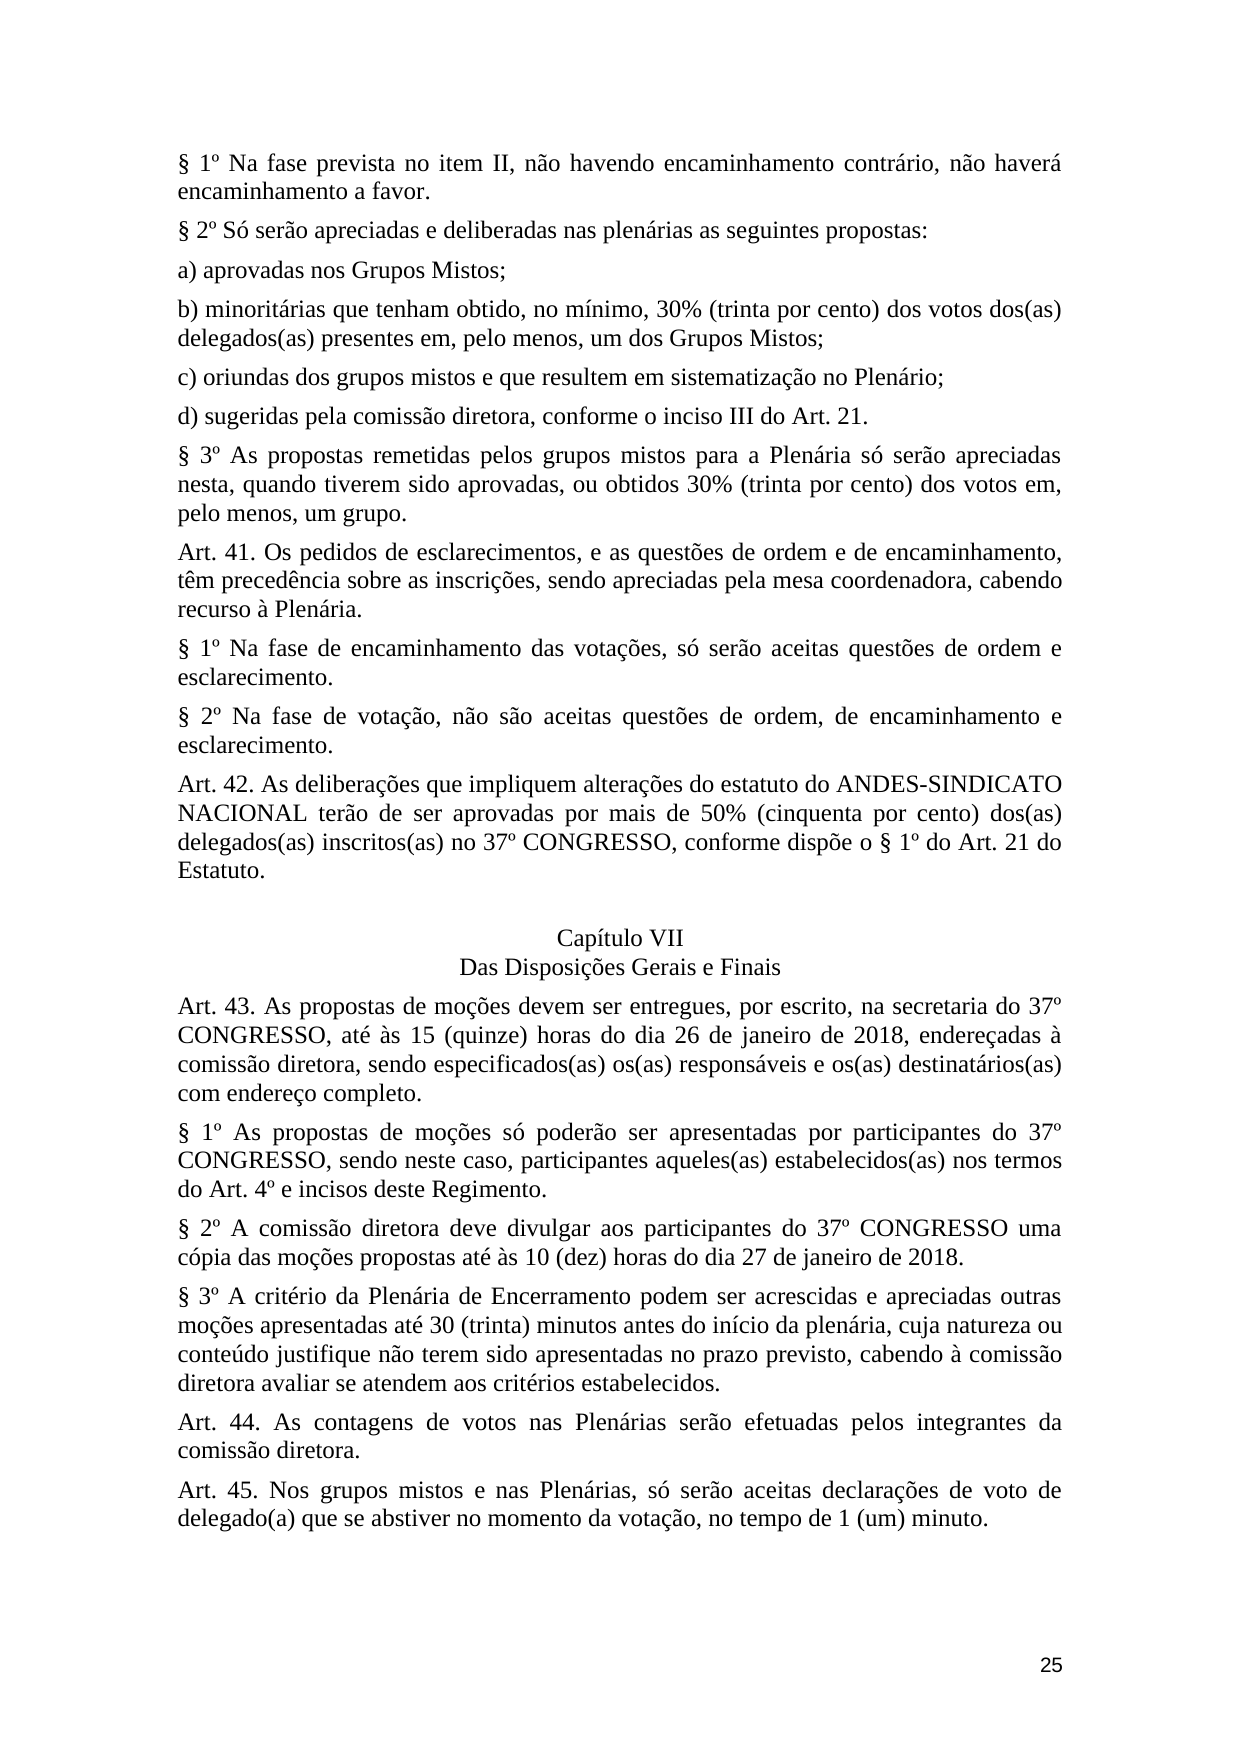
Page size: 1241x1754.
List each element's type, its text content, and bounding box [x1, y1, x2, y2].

text d) sugeridas pela comissão diretora, conforme o inciso III do Art. 21. [177, 401, 1063, 430]
text c) oriundas dos grupos mistos e que resultem em sistematização no Plenário; [177, 362, 1063, 391]
text § 1º Na fase prevista no item II, não havendo encaminhamento contrário, não haverá encaminhamento a favor. [177, 148, 1063, 205]
text Capítulo VII [177, 923, 1063, 952]
text Art. 44. As contagens de votos nas Plenárias serão efetuadas pelos integrantes da comissão diretora. [177, 1407, 1063, 1464]
text § 1º As propostas de moções só poderão ser apresentadas por participantes do 37º CONGRESSO, sendo neste caso, participantes aqueles(as) estabelecidos(as) nos termos do Art. 4º e incisos deste Regimento. [177, 1117, 1063, 1203]
text Art. 42. As deliberações que impliquem alterações do estatuto do ANDES-SINDICATO NACIONAL terão de ser aprovadas por mais de 50% (cinquenta por cento) dos(as) delegados(as) inscritos(as) no 37º CONGRESSO, conforme dispõe o § 1º do Art. 21 do Estatuto. [177, 769, 1063, 884]
text § 2º Na fase de votação, não são aceitas questões de ordem, de encaminhamento e esclarecimento. [177, 701, 1063, 759]
text § 1º Na fase de encaminhamento das votações, só serão aceitas questões de ordem e esclarecimento. [177, 633, 1063, 691]
text § 2º Só serão apreciadas e deliberadas nas plenárias as seguintes propostas: [177, 216, 1063, 244]
text a) aprovadas nos Grupos Mistos; [177, 255, 1063, 283]
text § 3º As propostas remetidas pelos grupos mistos para a Plenária só serão apreciadas nesta, quando tiverem sido aprovadas, ou obtidos 30% (trinta por cento) dos votos em, pelo menos, um grupo. [177, 440, 1063, 526]
text Art. 43. As propostas de moções devem ser entregues, por escrito, na secretaria do 37º CONGRESSO, até às 15 (quinze) horas do dia 26 de janeiro de 2018, endereçadas à comissão diretora, sendo especificados(as) os(as) responsáveis e os(as) destinatários(as) com endereço completo. [177, 991, 1063, 1106]
text § 2º A comissão diretora deve divulgar aos participantes do 37º CONGRESSO uma cópia das moções propostas até às 10 (dez) horas do dia 27 de janeiro de 2018. [177, 1213, 1063, 1271]
text Art. 41. Os pedidos de esclarecimentos, e as questões de ordem e de encaminhamento, têm precedência sobre as inscrições, sendo apreciadas pela mesa coordenadora, cabendo recurso à Plenária. [177, 537, 1063, 623]
text § 3º A critério da Plenária de Encerramento podem ser acrescidas e apreciadas outras moções apresentadas até 30 (trinta) minutos antes do início da plenária, cuja natureza ou conteúdo justifique não terem sido apresentadas no prazo previsto, cabendo à comissão diretora avaliar se atendem aos critérios estabelecidos. [177, 1281, 1063, 1396]
text Art. 45. Nos grupos mistos e nas Plenárias, só serão aceitas declarações de voto de delegado(a) que se abstiver no momento da votação, no tempo de 1 (um) minuto. [177, 1475, 1063, 1532]
text b) minoritárias que tenham obtido, no mínimo, 30% (trinta por cento) dos votos dos(as) delegados(as) presentes em, pelo menos, um dos Grupos Mistos; [177, 294, 1063, 351]
text Das Disposições Gerais e Finais [177, 952, 1063, 981]
